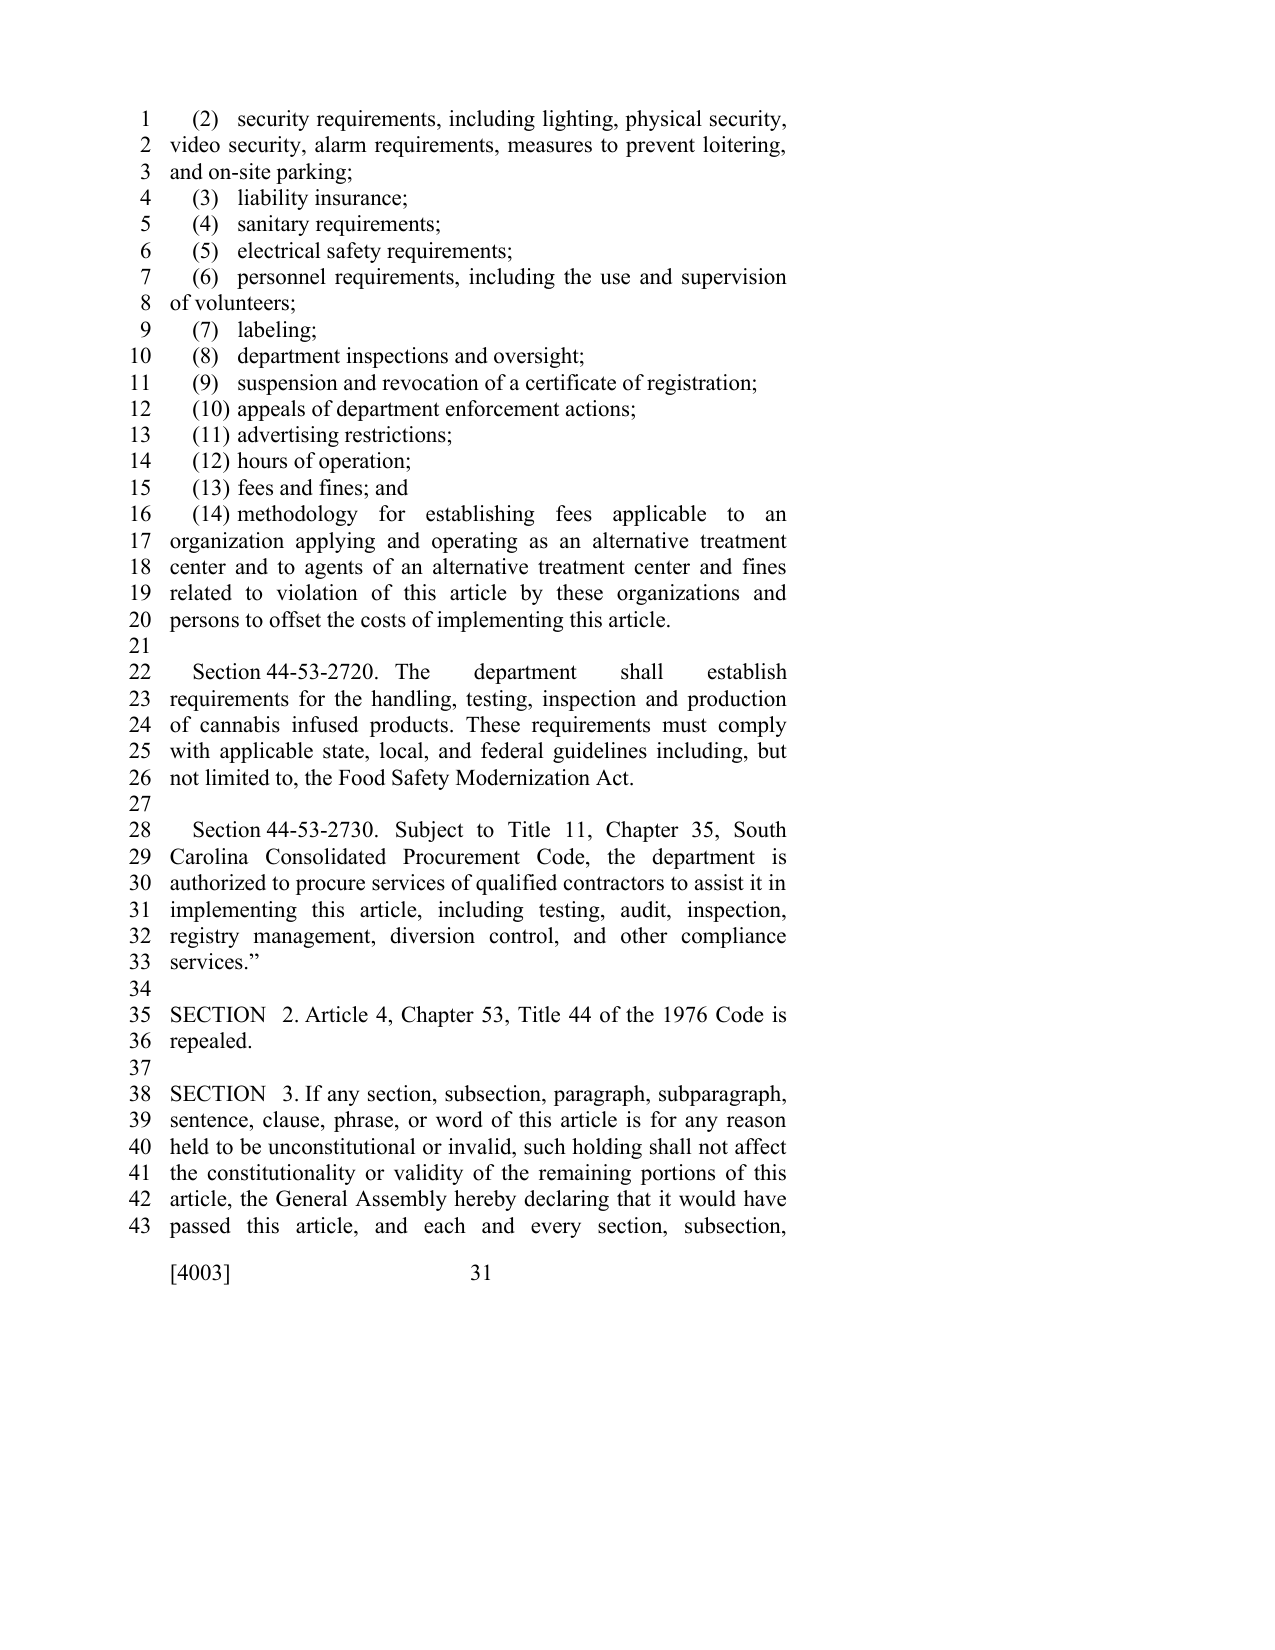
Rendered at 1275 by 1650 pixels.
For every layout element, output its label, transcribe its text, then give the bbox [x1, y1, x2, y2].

text (7) labeling; [169, 316, 787, 342]
text Section 44-53-2730. Subject to Title 11, Chapter 35, South Carolina Consolidated Procurement Code, the department is authorized to procure services of qualified contractors to assist it in implementing this article, including testing, audit, inspection, registry management, diversion control, and other compliance services.” [169, 817, 787, 975]
text (13) fees and fines; and [169, 474, 787, 500]
text (14) methodology for establishing fees applicable to an organization applying and operating as an alternative treatment center and to agents of an alternative treatment center and fines related to violation of this article by these organizations and persons to offset the costs of implementing this article. [169, 500, 787, 632]
text (5) electrical safety requirements; [169, 237, 787, 263]
text SECTION 2. Article 4, Chapter 53, Title 44 of the 1976 Code is repealed. [169, 1001, 787, 1054]
text (6) personnel requirements, including the use and supervision of volunteers; [169, 263, 787, 316]
text (2) security requirements, including lighting, physical security, video security, alarm requirements, measures to prevent loitering, and on-site parking; [169, 105, 787, 184]
text (3) liability insurance; [169, 184, 787, 210]
text (12) hours of operation; [169, 448, 787, 474]
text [169, 1080, 787, 1238]
text Section 44-53-2720. The department shall establish requirements for the handling, testing, inspection and production of cannabis infused products. These requirements must comply with applicable state, local, and federal guidelines including, but not limited to, the Food Safety Modernization Act. [169, 658, 787, 790]
text (8) department inspections and oversight; [169, 342, 787, 368]
text (10) appeals of department enforcement actions; [169, 395, 787, 421]
text (9) suspension and revocation of a certificate of registration; [169, 368, 787, 395]
text (11) advertising restrictions; [169, 421, 787, 448]
text (4) sanitary requirements; [169, 210, 787, 237]
